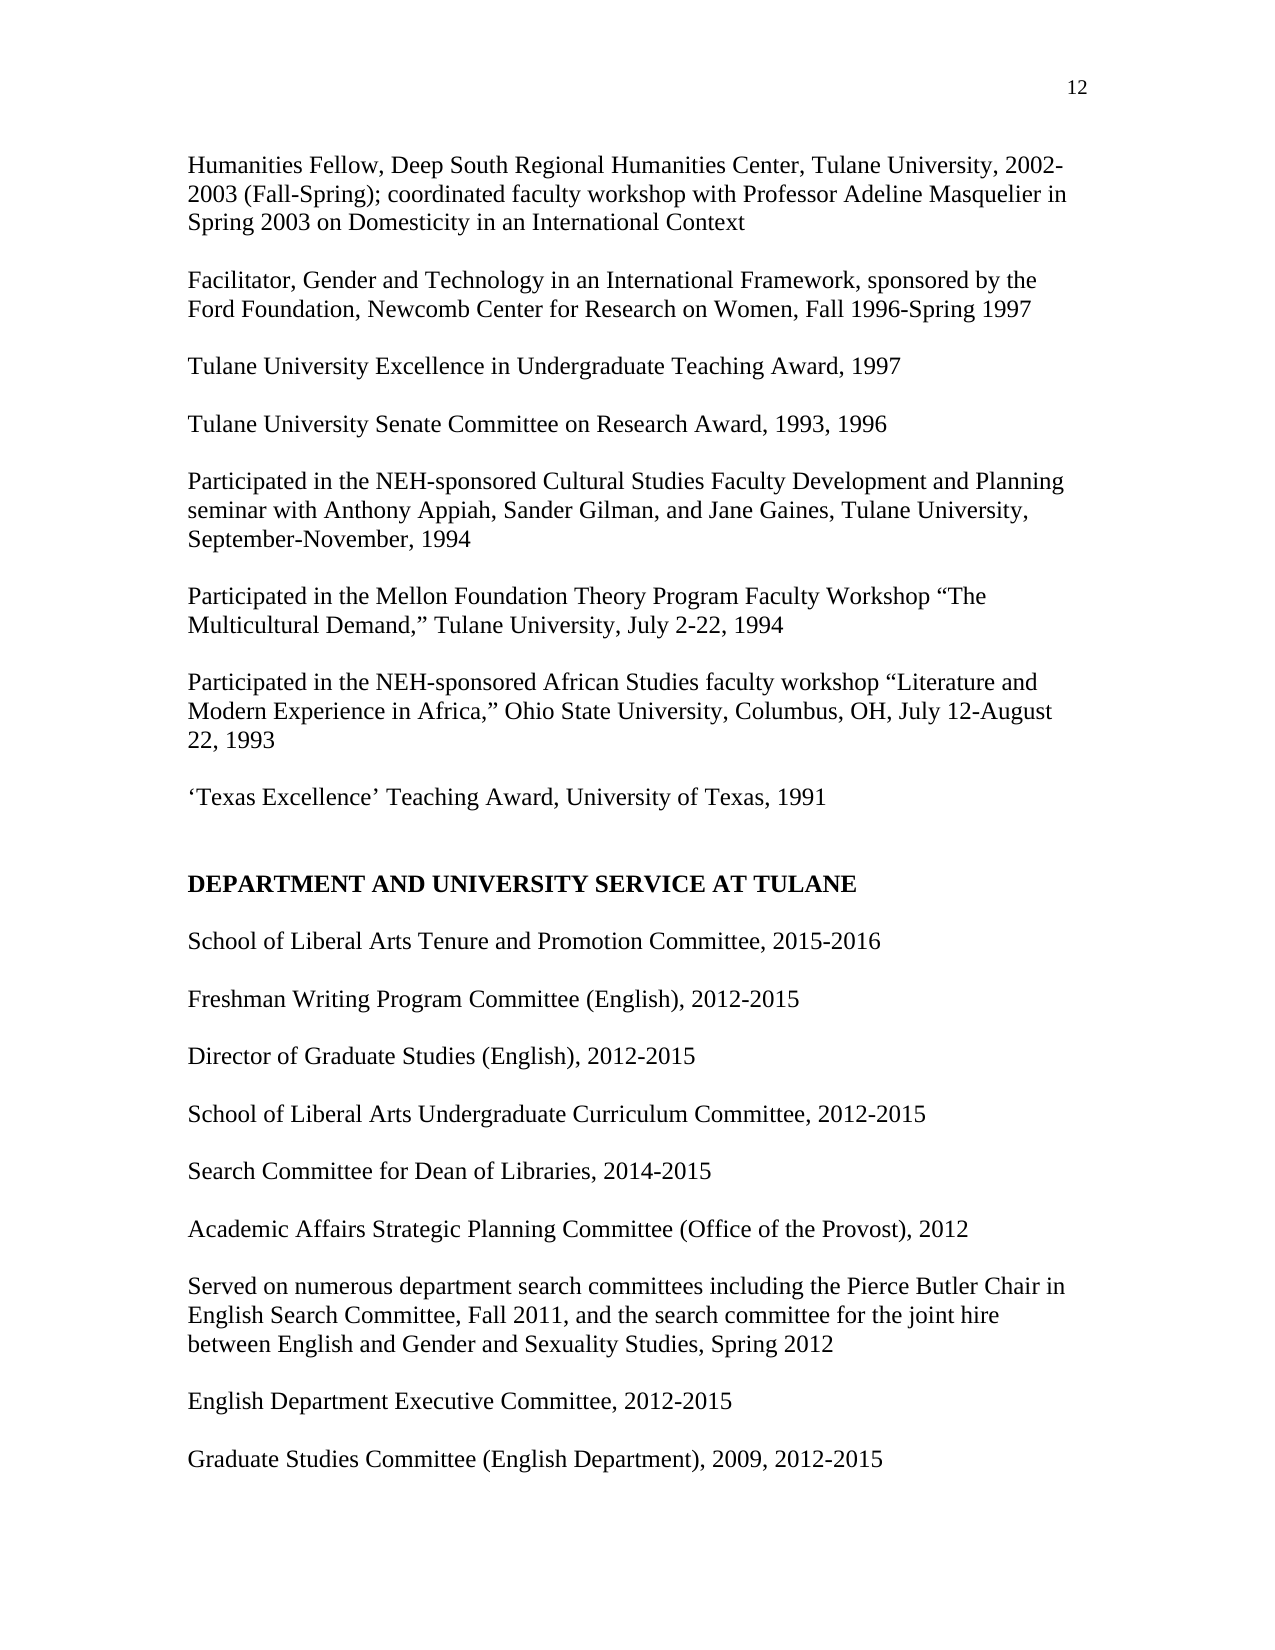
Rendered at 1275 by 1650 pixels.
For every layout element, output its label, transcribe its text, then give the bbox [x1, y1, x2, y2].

text Participated in the NEH-sponsored Cultural Studies Faculty Development and Planning seminar with Anthony Appiah, Sander Gilman, and Jane Gaines, Tulane University, September-November, 1994 [187, 466, 1087, 552]
text Tulane University Senate Committee on Research Award, 1993, 1996 [187, 409, 1087, 437]
text Participated in the Mellon Foundation Theory Program Faculty Workshop “The Multicultural Demand,” Tulane University, July 2-22, 1994 [187, 581, 1087, 639]
text English Department Executive Committee, 2012-2015 [187, 1386, 1087, 1415]
text DEPARTMENT AND UNIVERSITY SERVICE AT TULANE [187, 869, 1087, 897]
text Search Committee for Dean of Libraries, 2014-2015 [187, 1156, 1087, 1185]
text Served on numerous department search committees including the Pierce Butler Chair in English Search Committee, Fall 2011, and the search committee for the joint hire between English and Gender and Sexuality Studies, Spring 2012 [187, 1271, 1087, 1357]
text Tulane University Excellence in Undergraduate Teaching Award, 1997 [187, 351, 1087, 380]
text Graduate Studies Committee (English Department), 2009, 2012-2015 [187, 1444, 1087, 1472]
text Facilitator, Gender and Technology in an International Framework, sponsored by the Ford Foundation, Newcomb Center for Research on Women, Fall 1996-Spring 1997 [187, 265, 1087, 322]
text School of Liberal Arts Undergraduate Curriculum Committee, 2012-2015 [187, 1099, 1087, 1127]
text ‘Texas Excellence’ Teaching Award, University of Texas, 1991 [187, 782, 1087, 811]
text Director of Graduate Studies (English), 2012-2015 [187, 1041, 1087, 1070]
text Participated in the NEH-sponsored African Studies faculty workshop “Literature and Modern Experience in Africa,” Ohio State University, Columbus, OH, July 12-August 22, 1993 [187, 667, 1087, 754]
text Humanities Fellow, Deep South Regional Humanities Center, Tulane University, 2002-2003 (Fall-Spring); coordinated faculty workshop with Professor Adeline Masquelier in Spring 2003 on Domesticity in an International Context [187, 150, 1087, 236]
text School of Liberal Arts Tenure and Promotion Committee, 2015-2016 [187, 926, 1087, 955]
text Academic Affairs Strategic Planning Committee (Office of the Provost), 2012 [187, 1214, 1087, 1242]
text Freshman Writing Program Committee (English), 2012-2015 [187, 984, 1087, 1012]
